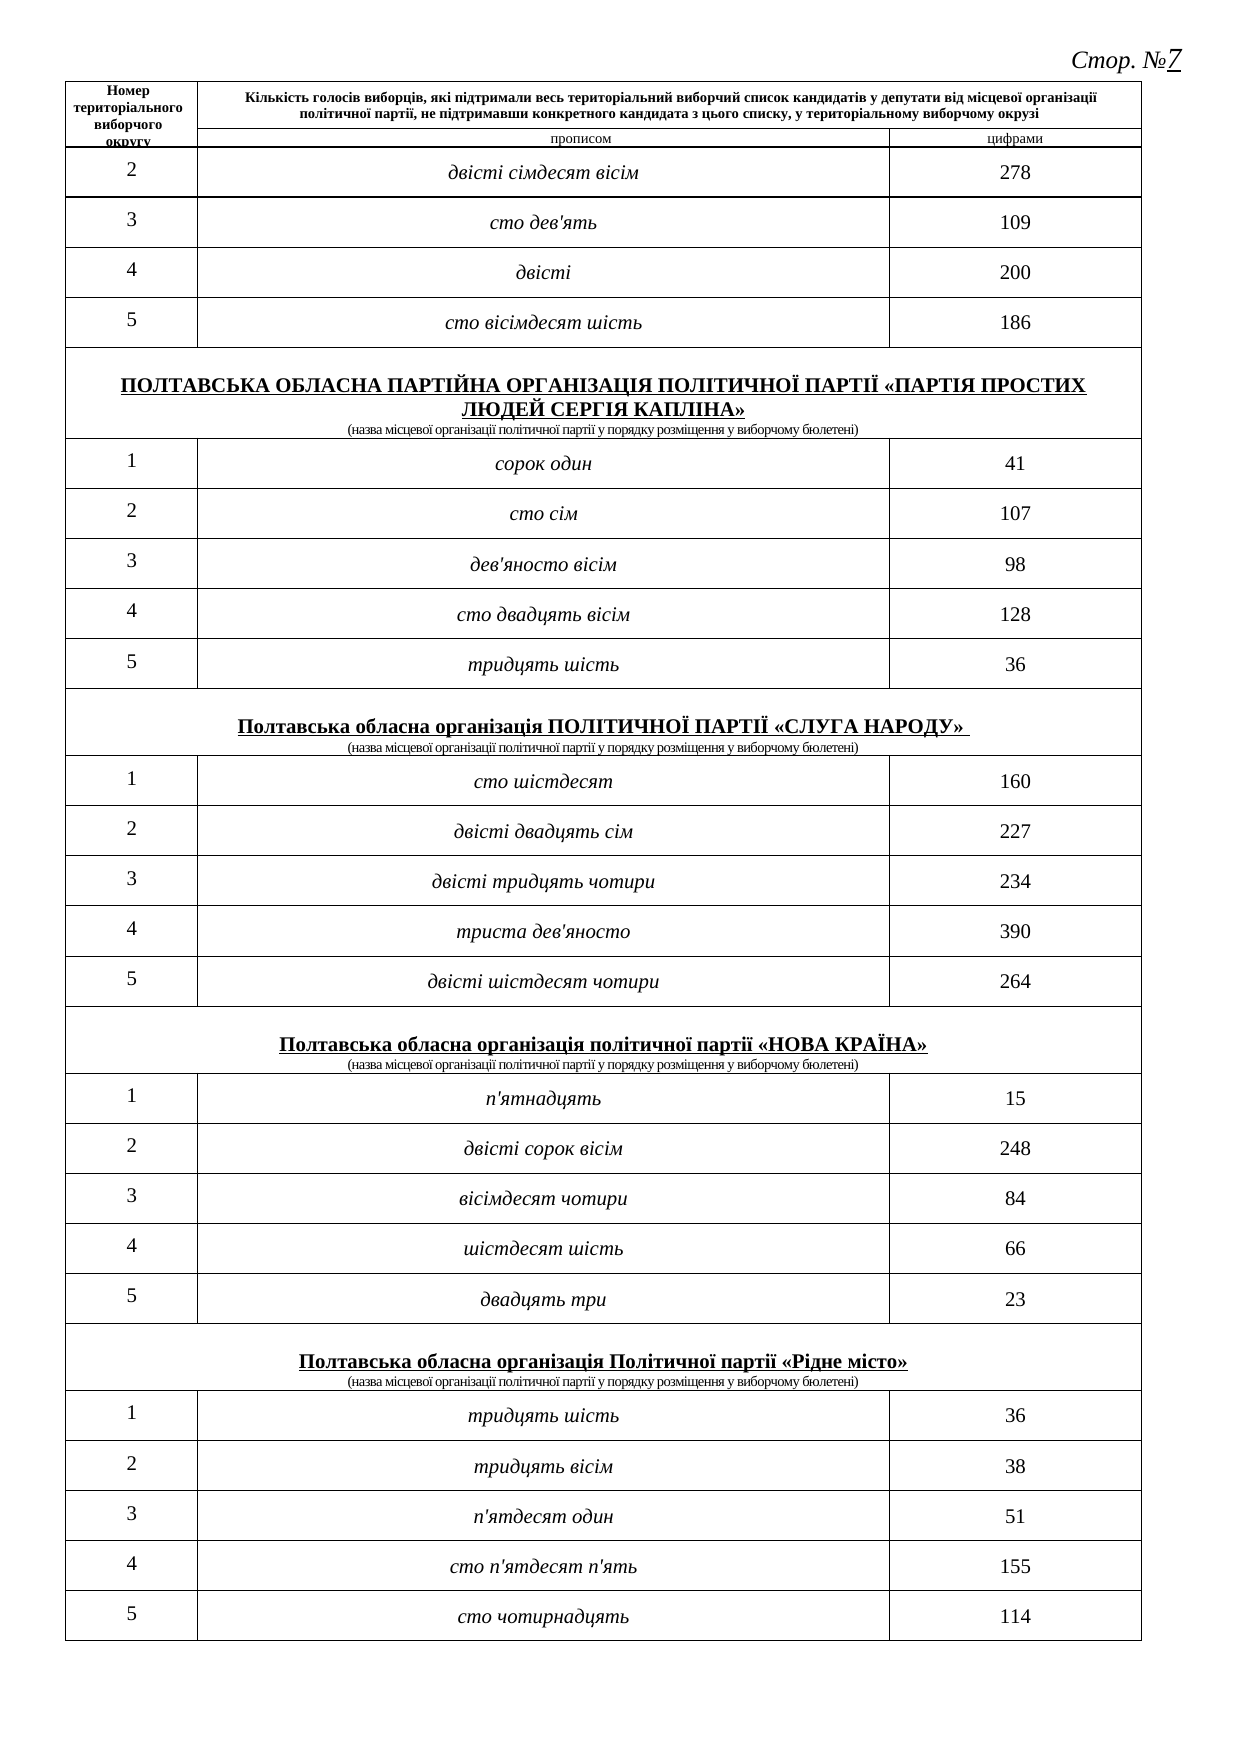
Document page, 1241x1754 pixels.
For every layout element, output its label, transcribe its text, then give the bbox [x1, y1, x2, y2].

table_cell 109 [890, 198, 1141, 247]
table_cell 1 [66, 756, 197, 805]
table_cell тридцять вісім [198, 1441, 889, 1490]
table_cell 1 [66, 1391, 197, 1440]
table_cell двісті двадцять сім [198, 806, 889, 855]
table_cell двісті [198, 248, 889, 297]
table_cell 4 [66, 1541, 197, 1590]
table_cell двадцять три [198, 1274, 889, 1323]
table_cell дев'яносто вісім [198, 539, 889, 588]
table_cell 41 [890, 439, 1141, 488]
table_cell 5 [66, 1274, 197, 1323]
table_cell сто п'ятдесят п'ять [198, 1541, 889, 1590]
table_cell 3 [66, 856, 197, 905]
table_cell 4 [66, 1224, 197, 1273]
table_cell 248 [890, 1124, 1141, 1173]
table_cell 2 [66, 148, 197, 196]
table_cell 98 [890, 539, 1141, 588]
table_cell 114 [890, 1591, 1141, 1640]
table_cell 186 [890, 298, 1141, 347]
table_cell сто дев'ять [198, 198, 889, 247]
table_cell двісті сорок вісім [198, 1124, 889, 1173]
table_cell Полтавська обласна організація ПОЛІТИЧНОЇ ПАРТІЇ «СЛУГА НАРОДУ» (назва місцевої організації політичної партії у порядку розміщення у виборчому бюлетені) [66, 689, 1141, 755]
table_cell двісті шістдесят чотири [198, 957, 889, 1006]
table_cell 15 [890, 1074, 1141, 1123]
table_cell 234 [890, 856, 1141, 905]
table_cell 5 [66, 298, 197, 347]
table_cell цифрами [890, 129, 1141, 146]
table_cell 3 [66, 1174, 197, 1223]
table_cell 278 [890, 148, 1141, 196]
table_cell 3 [66, 198, 197, 247]
table_cell 5 [66, 639, 197, 688]
table_cell 2 [66, 1441, 197, 1490]
table_cell 5 [66, 1591, 197, 1640]
table_cell 4 [66, 906, 197, 956]
table_cell 128 [890, 589, 1141, 638]
table_cell 51 [890, 1491, 1141, 1540]
table_cell 390 [890, 906, 1141, 956]
table_cell 23 [890, 1274, 1141, 1323]
table_cell двісті тридцять чотири [198, 856, 889, 905]
table_cell сто чотирнадцять [198, 1591, 889, 1640]
table_cell 200 [890, 248, 1141, 297]
table_cell тридцять шість [198, 639, 889, 688]
table_cell сорок один [198, 439, 889, 488]
table_cell 160 [890, 756, 1141, 805]
table_cell тридцять шість [198, 1391, 889, 1440]
table_cell 4 [66, 589, 197, 638]
table_cell 2 [66, 806, 197, 855]
table_cell 3 [66, 539, 197, 588]
table_cell 107 [890, 489, 1141, 538]
table_cell 155 [890, 1541, 1141, 1590]
table_cell шістдесят шість [198, 1224, 889, 1273]
table_cell 36 [890, 639, 1141, 688]
table_cell триста дев'яносто [198, 906, 889, 956]
table_cell сто двадцять вісім [198, 589, 889, 638]
table_cell сто шістдесят [198, 756, 889, 805]
table_cell 66 [890, 1224, 1141, 1273]
table_header Кількість голосів виборців, які підтримали весь територіальний виборчий список кандидатів у депутати від місцевої організації політичної партії, не підтримавши конкретного кандидата з цього списку, у територіальному виборчому окрузі [198, 82, 1141, 128]
table_cell сто сім [198, 489, 889, 538]
table_cell двісті сімдесят вісім [198, 148, 889, 196]
table_cell сто вісімдесят шість [198, 298, 889, 347]
table_cell 1 [66, 439, 197, 488]
table_cell 2 [66, 489, 197, 538]
table_header Номер територіального виборчого округу [66, 82, 197, 146]
table_cell 2 [66, 1124, 197, 1173]
table_cell 38 [890, 1441, 1141, 1490]
table_cell 4 [66, 248, 197, 297]
table_cell ПОЛТАВСЬКА ОБЛАСНА ПАРТІЙНА ОРГАНІЗАЦІЯ ПОЛІТИЧНОЇ ПАРТІЇ «ПАРТІЯ ПРОСТИХ ЛЮДЕЙ СЕРГІЯ КАПЛІНА» (назва місцевої організації політичної партії у порядку розміщення у виборчому бюлетені) [66, 348, 1141, 438]
table_cell 36 [890, 1391, 1141, 1440]
table_cell Полтавська обласна організація політичної партії «НОВА КРАЇНА» (назва місцевої організації політичної партії у порядку розміщення у виборчому бюлетені) [66, 1007, 1141, 1072]
table_cell 5 [66, 957, 197, 1006]
table_cell вісімдесят чотири [198, 1174, 889, 1223]
table_cell 264 [890, 957, 1141, 1006]
table_cell Полтавська обласна організація Політичної партії «Рідне місто» (назва місцевої організації політичної партії у порядку розміщення у виборчому бюлетені) [66, 1324, 1141, 1390]
table_cell 3 [66, 1491, 197, 1540]
table_cell прописом [198, 129, 889, 146]
table_cell 84 [890, 1174, 1141, 1223]
table_cell 1 [66, 1074, 197, 1123]
table_cell п'ятдесят один [198, 1491, 889, 1540]
table_cell 227 [890, 806, 1141, 855]
table_cell п'ятнадцять [198, 1074, 889, 1123]
